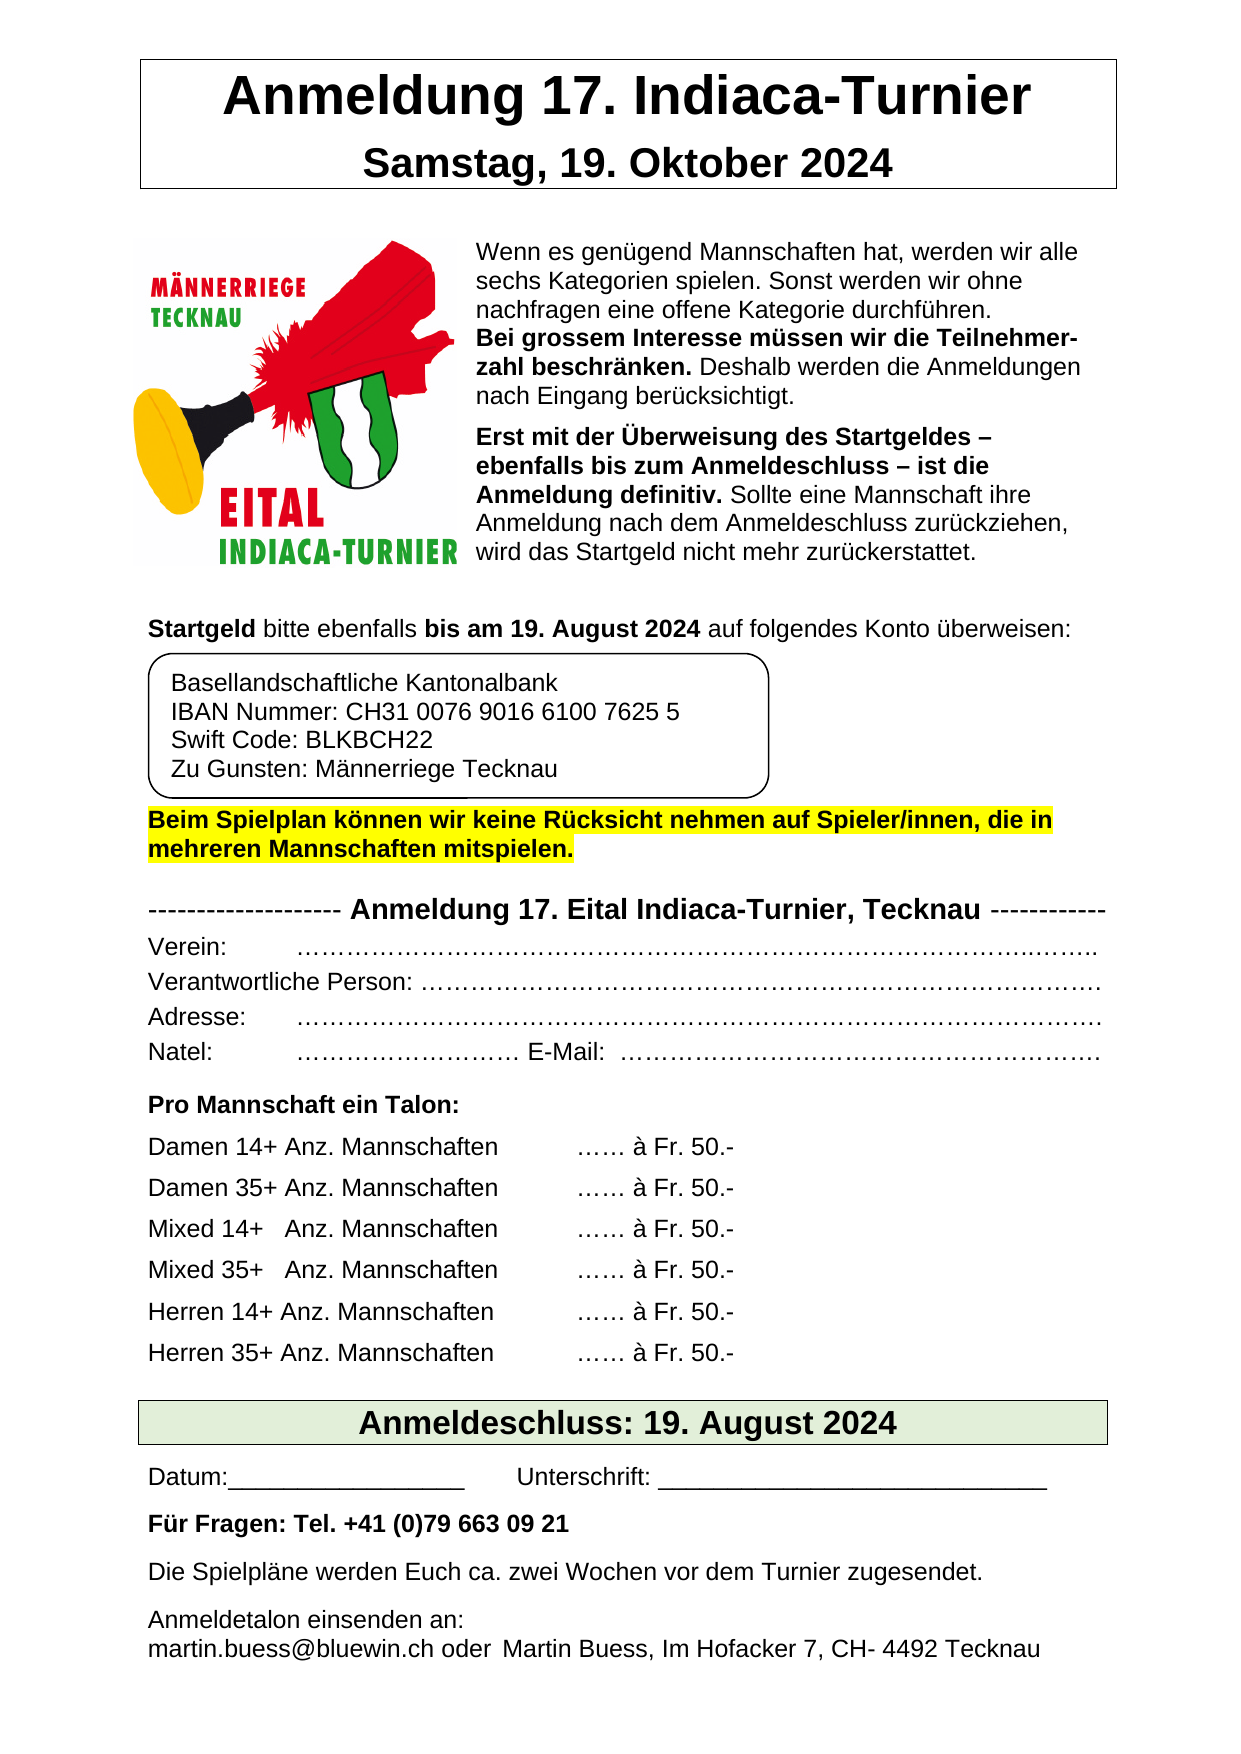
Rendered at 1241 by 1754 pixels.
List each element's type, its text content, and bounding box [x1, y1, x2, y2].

text Natel: ……………………… E-Mail: …………………………………………………. [148, 1037, 1107, 1065]
text Wenn es genügend Mannschaften hat, werden wir alle sechs Kategorien spielen. Sonst werden wir ohne nachfragen eine offene Kategorie durchführen. Bei grossem Interesse müssen wir die Teilnehmer-zahl beschränken. Deshalb werden die Anmeldungen nach Eingang berücksichtigt. [148, 237, 1107, 410]
subtitle Anmeldung 17. Indiaca-Turnier [141, 60, 1116, 126]
text Beim Spielplan können wir keine Rücksicht nehmen auf Spieler/innen, die in mehreren Mannschaften mitspielen. [574, 806, 1107, 863]
subtitle Anmeldetalon einsenden an: martin.buess@bluewin.ch oder Martin Buess, Im Hofacker 7, CH- 4492 Tecknau [148, 1605, 1107, 1663]
text Mixed 35+ Anz. Mannschaften …… à Fr. 50.- [148, 1255, 1107, 1284]
text Datum:_________________ Unterschrift: ____________________________ [148, 1462, 1107, 1490]
text Damen 35+ Anz. Mannschaften …… à Fr. 50.- [148, 1173, 1107, 1202]
text Verantwortliche Person: ………………………………………………………………………. [148, 967, 1107, 995]
text -------------------- Anmeldung 17. Eital Indiaca-Turnier, Tecknau ------------ [148, 892, 1107, 925]
text Verein: ……………………………………………………………………………..…….. [148, 932, 1107, 960]
text Adresse: ……………………………………………………………………………………. [148, 1002, 1107, 1030]
text Herren 14+ Anz. Mannschaften …… à Fr. 50.- [148, 1297, 1107, 1325]
text Damen 14+ Anz. Mannschaften …… à Fr. 50.- [148, 1132, 1107, 1160]
text Pro Mannschaft ein Talon: [148, 1090, 1107, 1119]
subtitle Anmeldeschluss: 19. August 2024 [139, 1401, 1107, 1444]
text Herren 35+ Anz. Mannschaften …… à Fr. 50.- [148, 1338, 1107, 1367]
subtitle Samstag, 19. Oktober 2024 [141, 135, 1116, 188]
picture [131, 238, 457, 566]
subtitle Für Fragen: Tel. +41 (0)79 663 09 21 [148, 1509, 1107, 1538]
text Mixed 14+ Anz. Mannschaften …… à Fr. 50.- [148, 1214, 1107, 1243]
text Die Spielpläne werden Euch ca. zwei Wochen vor dem Turnier zugesendet. [148, 1557, 1107, 1586]
text Erst mit der Überweisung des Startgeldes – ebenfalls bis zum Anmeldeschluss – ist die Anmeldung definitiv. Sollte eine Mannschaft ihre Anmeldung nach dem Anmeldeschluss zurückziehen, wird das Startgeld nicht mehr zurückerstattet. [457, 422, 1107, 566]
text Startgeld bitte ebenfalls bis am 19. August 2024 auf folgendes Konto überweisen: [148, 614, 1107, 643]
